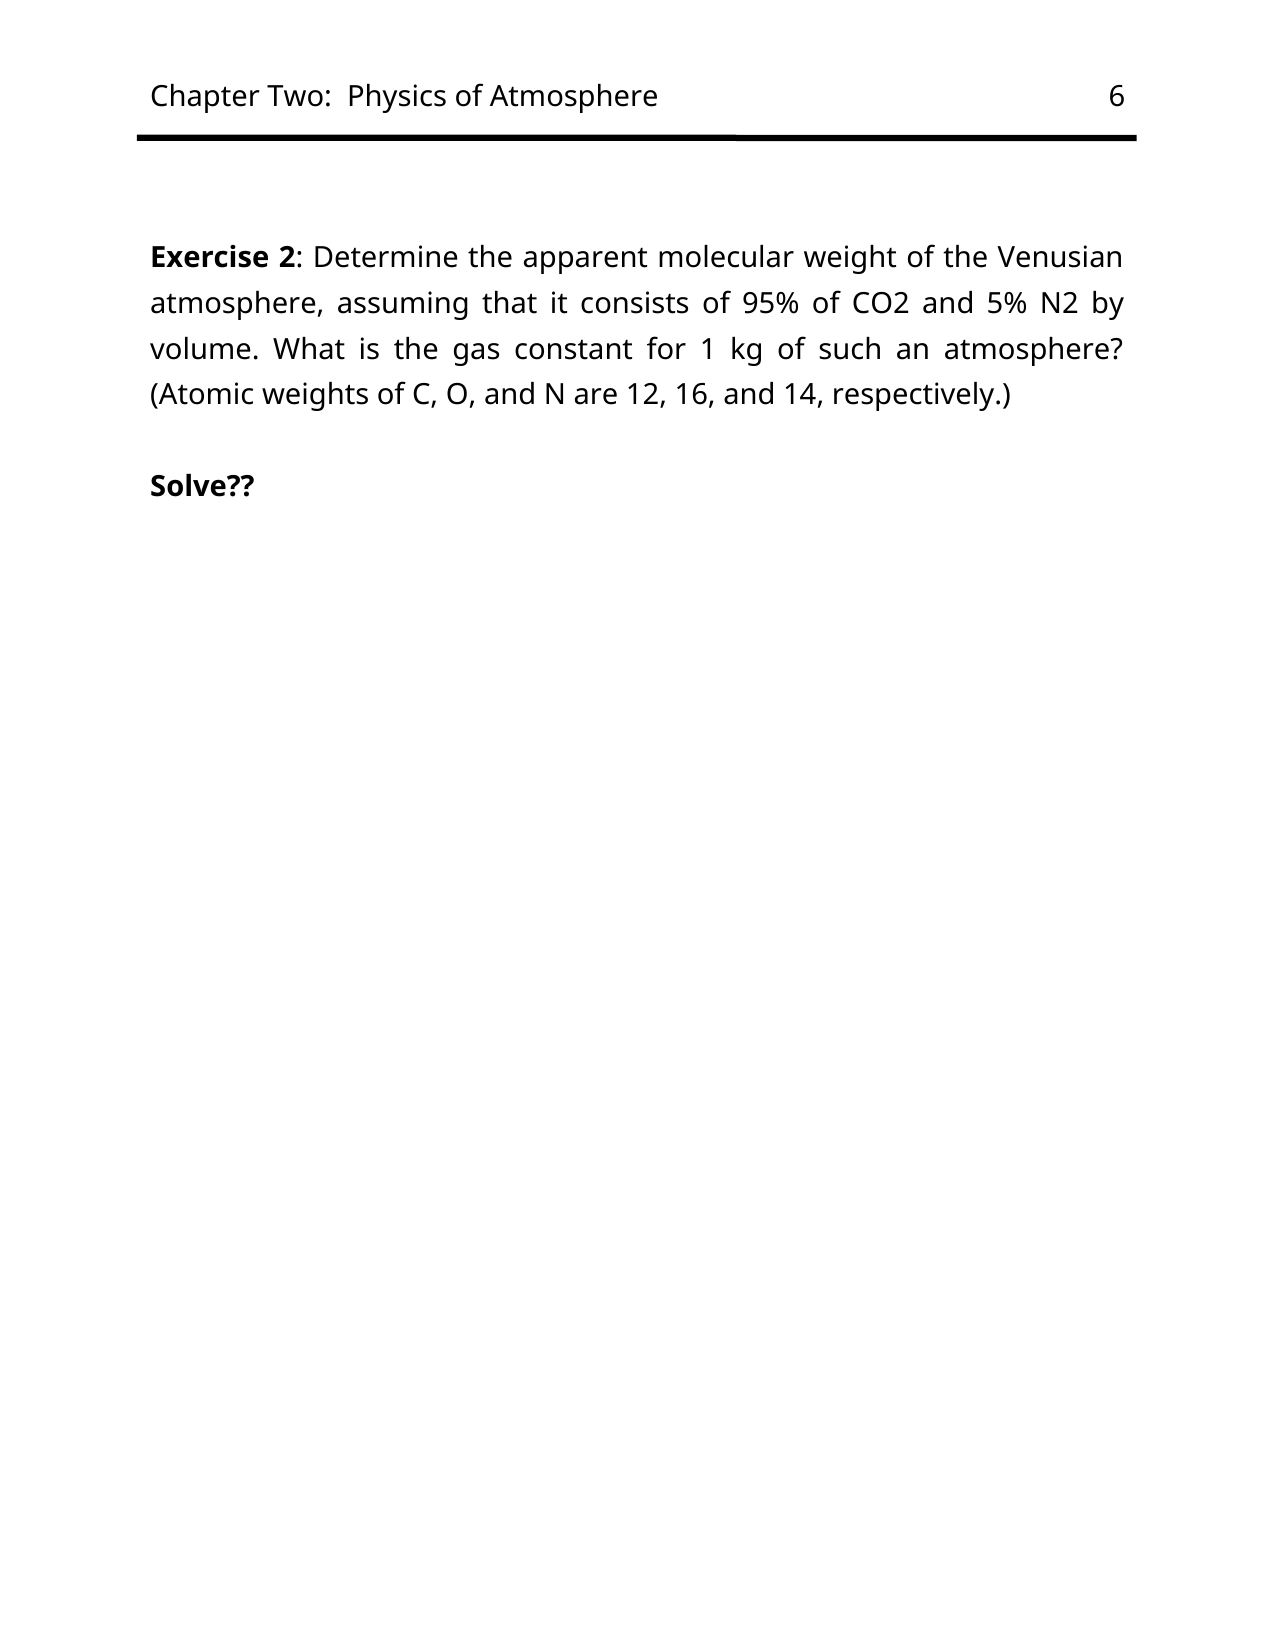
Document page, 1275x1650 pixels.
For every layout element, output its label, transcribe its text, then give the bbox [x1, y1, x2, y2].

text Solve?? [150, 465, 1125, 504]
text Exercise 2: Determine the apparent molecular weight of the Venusian atmosphere, assuming that it consists of 95% of CO2 and 5% N2 by volume. What is the gas constant for 1 kg of such an atmosphere? (Atomic weights of C, O, and N are 12, 16, and 14, respectively.) [150, 237, 1125, 413]
